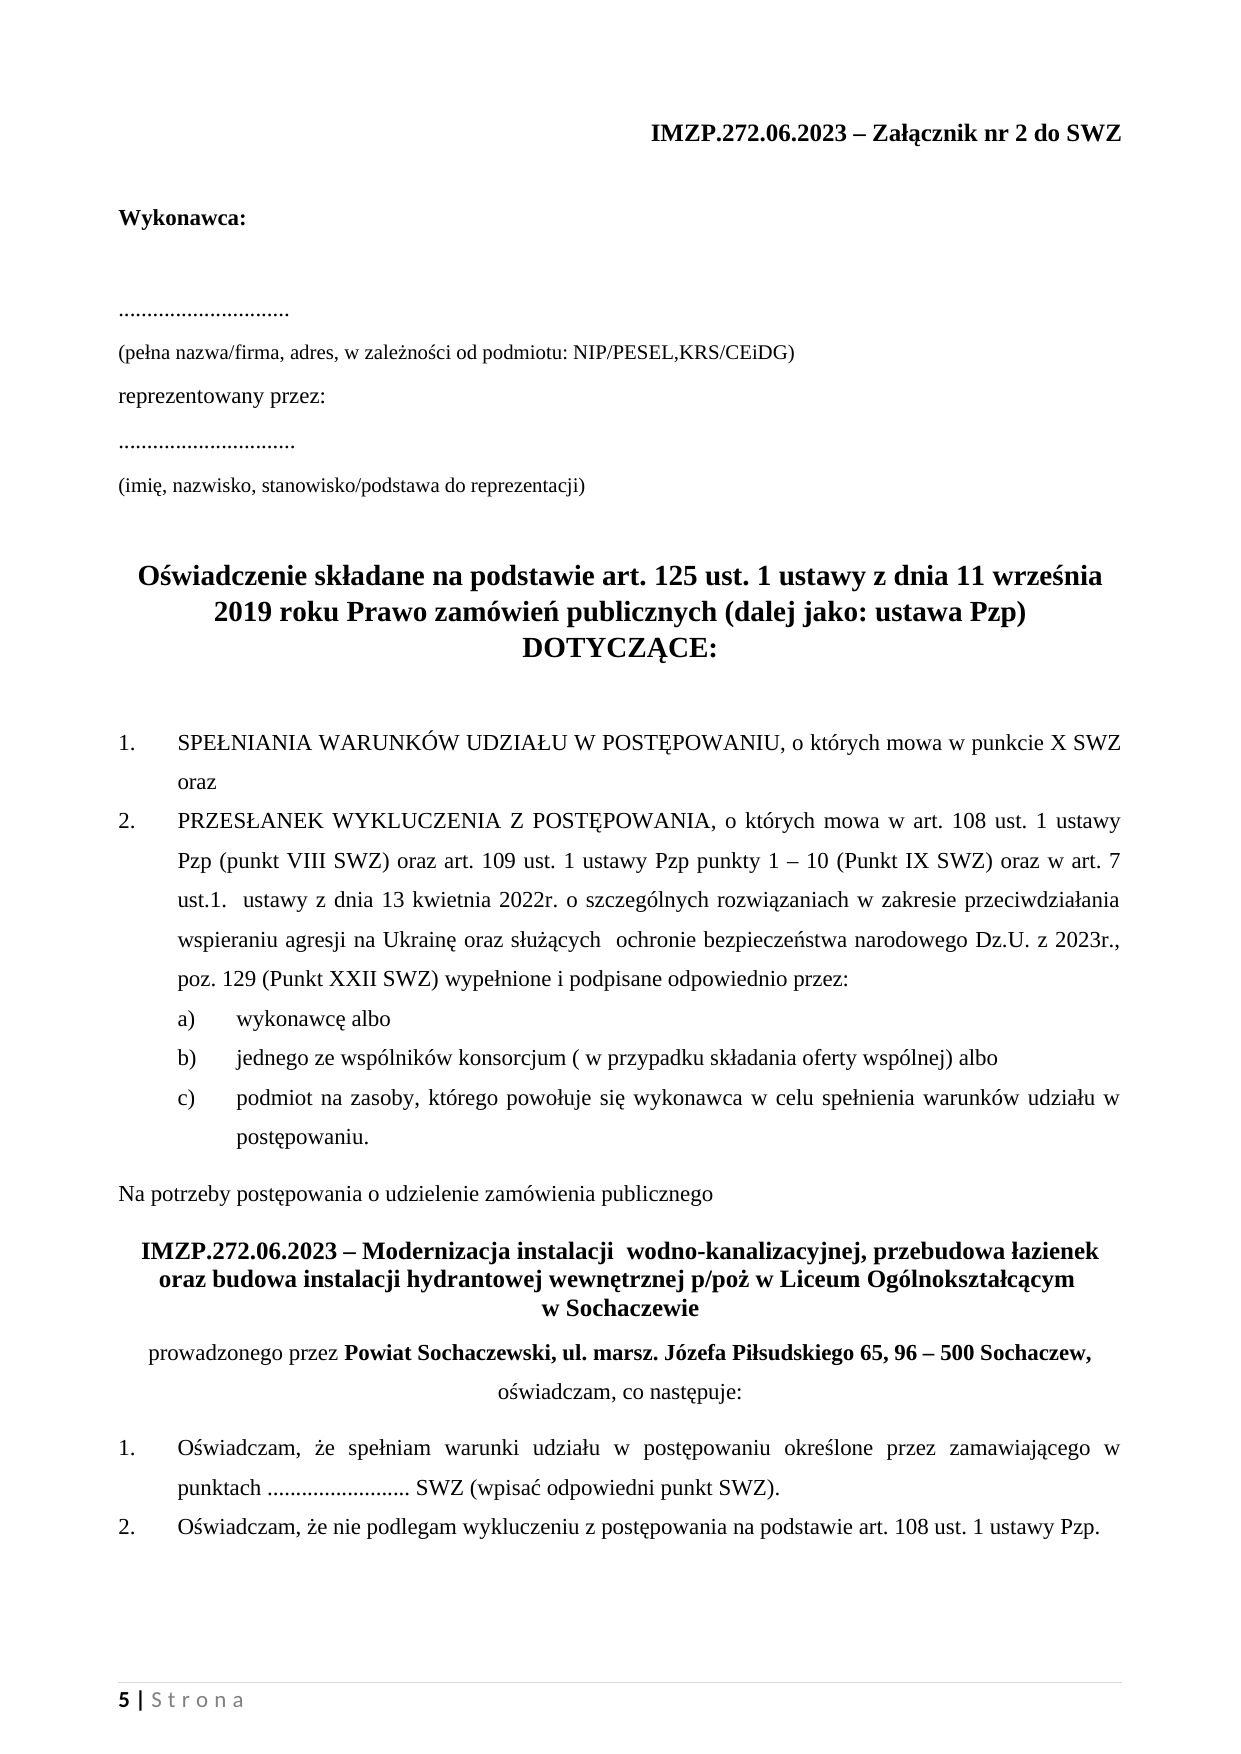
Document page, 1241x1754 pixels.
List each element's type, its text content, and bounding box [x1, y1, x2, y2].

text reprezentowany przez: [118, 382, 1122, 409]
list SPEŁNIANIA WARUNKÓW UDZIAŁU W POSTĘPOWANIU, o których mowa w punkcie X SWZ oraz [118, 729, 1122, 794]
text ............................... [118, 427, 1122, 454]
list Oświadczam, że nie podlegam wykluczeniu z postępowania na podstawie art. 108 ust. 1 ustawy Pzp. [118, 1513, 1122, 1539]
text .............................. [118, 294, 1122, 321]
list Oświadczam, że spełniam warunki udziału w postępowaniu określone przez zamawiającego w punktach ......................... SWZ (wpisać odpowiedni punkt SWZ). [118, 1434, 1122, 1500]
text Wykonawca: [118, 204, 1122, 231]
list jednego ze wspólników konsorcjum ( w przypadku składania oferty wspólnej) albo [177, 1044, 1122, 1071]
list podmiot na zasoby, którego powołuje się wykonawca w celu spełnienia warunków udziału w postępowaniu. [177, 1084, 1122, 1150]
text (imię, nazwisko, stanowisko/podstawa do reprezentacji) [118, 472, 1122, 497]
text prowadzonego przez Powiat Sochaczewski, ul. marsz. Józefa Piłsudskiego 65, 96 – 500 Sochaczew, oświadczam, co następuje: [118, 1339, 1122, 1404]
list PRZESŁANEK WYKLUCZENIA Z POSTĘPOWANIA, o których mowa w art. 108 ust. 1 ustawy Pzp (punkt VIII SWZ) oraz art. 109 ust. 1 ustawy Pzp punkty 1 – 10 (Punkt IX SWZ) oraz w art. 7 ust.1. ustawy z dnia 13 kwietnia 2022r. o szczególnych rozwiązaniach w zakresie przeciwdziałania wspieraniu agresji na Ukrainę oraz służących ochronie bezpieczeństwa narodowego Dz.U. z 2023r., poz. 129 (Punkt XXII SWZ) wypełnione i podpisane odpowiednio przez: [118, 808, 1122, 992]
text (pełna nazwa/firma, adres, w zależności od podmiotu: NIP/PESEL,KRS/CEiDG) [118, 340, 1122, 364]
text Oświadczenie składane na podstawie art. 125 ust. 1 ustawy z dnia 11 września 2019 roku Prawo zamówień publicznych (dalej jako: ustawa Pzp) DOTYCZĄCE: [118, 558, 1122, 663]
text IMZP.272.06.2023 – Modernizacja instalacji wodno-kanalizacyjnej, przebudowa łazienek oraz budowa instalacji hydrantowej wewnętrznej p/poż w Liceum Ogólnokształcącym w Sochaczewie [118, 1236, 1122, 1322]
text IMZP.272.06.2023 – Załącznik nr 2 do SWZ [118, 118, 1122, 147]
list wykonawcę albo [177, 1005, 1122, 1031]
text Na potrzeby postępowania o udzielenie zamówienia publicznego [118, 1179, 1122, 1206]
